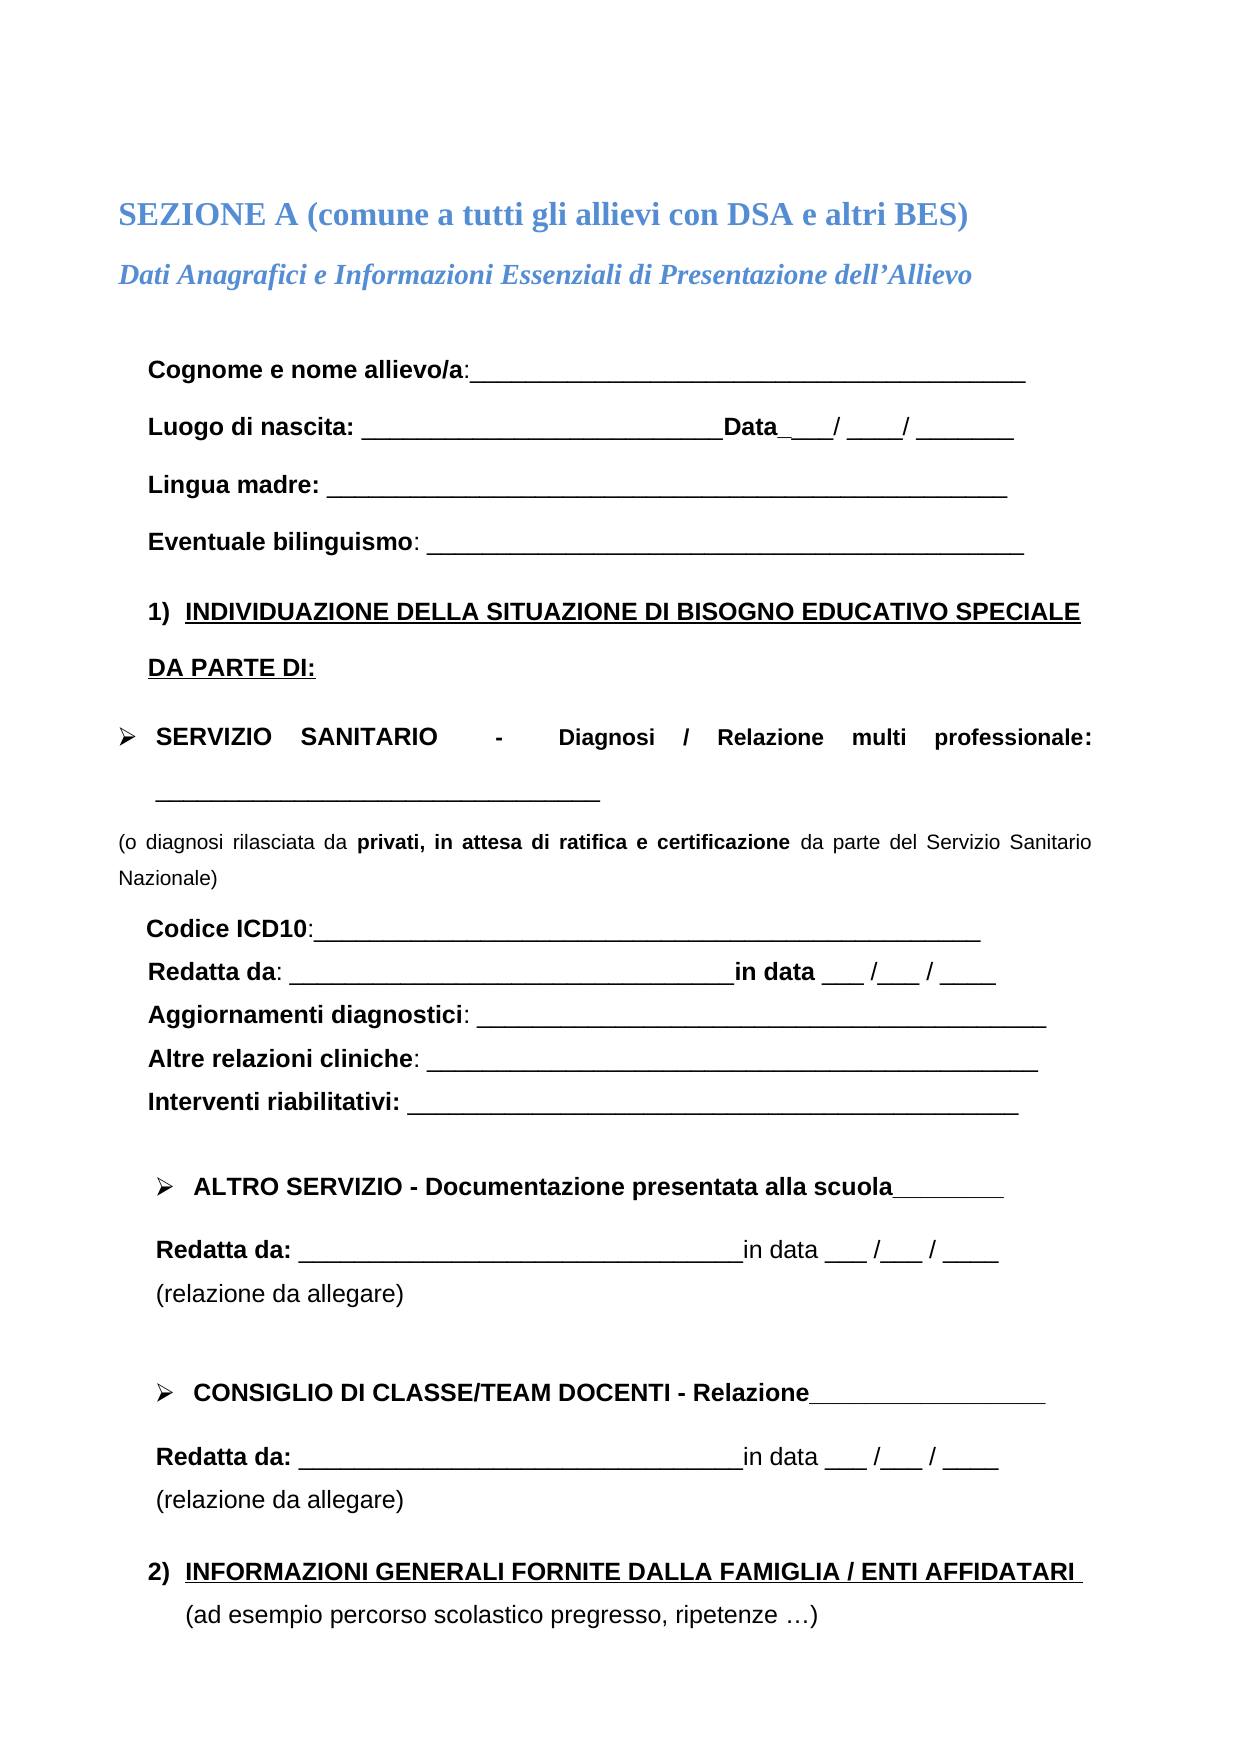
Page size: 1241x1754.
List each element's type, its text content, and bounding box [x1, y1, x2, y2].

text (relazione da allegare) [156, 1278, 1092, 1307]
text Interventi riabilitativi: ____________________________________________ [148, 1087, 1092, 1115]
text Redatta da: ________________________________in data ___ /___ / ____ [156, 1442, 1092, 1470]
list SERVIZIO SANITARIO - Diagnosi / Relazione multi professionale: ________________________________ [118, 708, 1092, 803]
list ALTRO SERVIZIO - Documentazione presentata alla scuola________ [156, 1158, 1063, 1210]
list INFORMAZIONI GENERALI FORNITE DALLA FAMIGLIA / ENTI AFFIDATARI (ad esempio percorso scolastico pregresso, ripetenze …) [148, 1557, 1092, 1628]
list CONSIGLIO DI CLASSE/TEAM DOCENTI - Relazione_________________ [156, 1365, 1063, 1416]
text SEZIONE A (comune a tutti gli allievi con DSA e altri BES) [118, 194, 1122, 232]
text (o diagnosi rilasciata da privati, in attesa di ratifica e certificazione da parte del Servizio Sanitario Nazionale) [118, 830, 1092, 890]
text Aggiornamenti diagnostici: _________________________________________ [148, 1000, 1092, 1029]
text Altre relazioni cliniche: ____________________________________________ [148, 1043, 1092, 1072]
text DA PARTE DI: [148, 653, 1092, 682]
text Redatta da: ________________________________in data ___ /___ / ____ [148, 957, 1092, 986]
text Codice ICD10:________________________________________________ [118, 914, 1092, 943]
text Dati Anagrafici e Informazioni Essenziali di Presentazione dell’Allievo [118, 257, 1122, 291]
text Eventuale bilinguismo: ___________________________________________ [148, 527, 1092, 556]
list INDIVIDUAZIONE DELLA SITUAZIONE DI BISOGNO EDUCATIVO SPECIALE [148, 597, 1092, 626]
text Redatta da: ________________________________in data ___ /___ / ____ [156, 1235, 1092, 1264]
text Luogo di nascita: __________________________Data____/ ____/ _______ [148, 412, 1092, 441]
text Lingua madre: _________________________________________________ [148, 470, 1092, 498]
text (relazione da allegare) [156, 1485, 1092, 1513]
text Cognome e nome allievo/a:________________________________________ [148, 355, 1092, 383]
